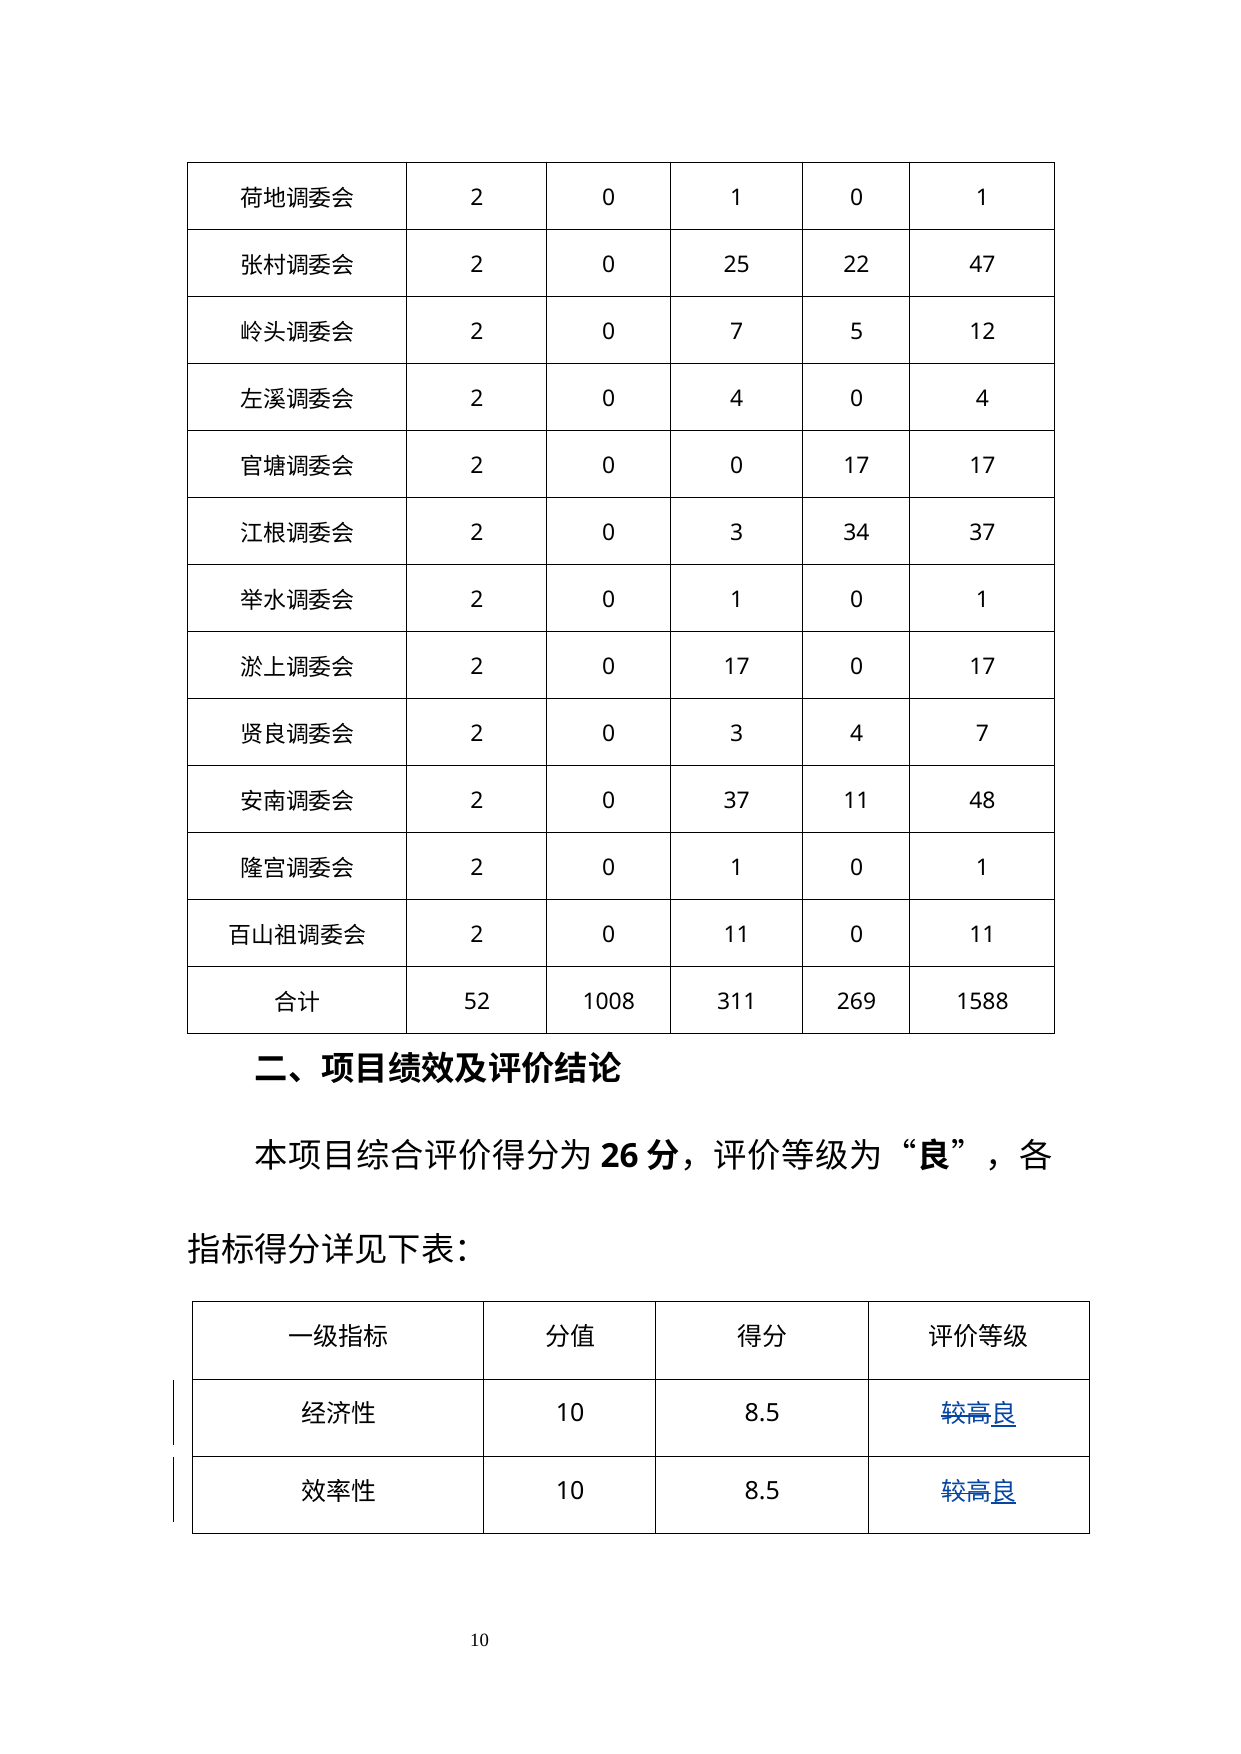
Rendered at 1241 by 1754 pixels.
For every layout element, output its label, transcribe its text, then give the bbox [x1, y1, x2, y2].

table_cell 34 [803, 498, 909, 564]
table_cell 11 [910, 900, 1054, 966]
table_cell 48 [910, 766, 1054, 832]
table_cell 张村调委会 [188, 230, 406, 296]
table_header 一级指标 [193, 1302, 483, 1378]
table_cell 4 [910, 364, 1054, 430]
table_cell 2 [407, 565, 546, 631]
table_cell 0 [547, 230, 670, 296]
table_cell 7 [910, 699, 1054, 765]
table_cell 隆宫调委会 [188, 833, 406, 899]
table_cell 安南调委会 [188, 766, 406, 832]
table_header 得分 [656, 1302, 868, 1378]
table_cell 0 [547, 766, 670, 832]
table_cell 11 [803, 766, 909, 832]
table_cell 3 [671, 498, 802, 564]
table_cell 37 [910, 498, 1054, 564]
table_cell 0 [547, 297, 670, 363]
table_cell 1 [671, 833, 802, 899]
table_cell 左溪调委会 [188, 364, 406, 430]
table_cell 2 [407, 364, 546, 430]
table_cell 1 [910, 163, 1054, 229]
table_cell 2 [407, 163, 546, 229]
table_cell 52 [407, 967, 546, 1033]
table_cell 贤良调委会 [188, 699, 406, 765]
table_cell [869, 1457, 1089, 1533]
table_cell 效率性 [193, 1457, 483, 1533]
table_cell 2 [407, 699, 546, 765]
table_cell 举水调委会 [188, 565, 406, 631]
table_cell 0 [547, 364, 670, 430]
table_cell 0 [803, 565, 909, 631]
table_cell 0 [547, 565, 670, 631]
table_cell 2 [407, 833, 546, 899]
table_header 评价等级 [869, 1302, 1089, 1378]
table_cell 0 [547, 163, 670, 229]
table_cell 1008 [547, 967, 670, 1033]
table_cell 0 [547, 833, 670, 899]
table_cell 合计 [188, 967, 406, 1033]
table_cell 17 [803, 431, 909, 497]
table_cell 0 [671, 431, 802, 497]
table_cell 1 [910, 565, 1054, 631]
table_cell 10 [484, 1380, 655, 1456]
table_cell 269 [803, 967, 909, 1033]
table_cell 2 [407, 431, 546, 497]
list 二、项目绩效及评价结论 [187, 1034, 1053, 1099]
table_cell 1 [910, 833, 1054, 899]
table_cell 0 [547, 431, 670, 497]
table_cell 37 [671, 766, 802, 832]
table_cell 2 [407, 900, 546, 966]
table_cell 2 [407, 632, 546, 698]
table_cell 江根调委会 [188, 498, 406, 564]
table_cell [869, 1380, 1089, 1456]
table_cell 25 [671, 230, 802, 296]
table_cell 12 [910, 297, 1054, 363]
table_cell 淤上调委会 [188, 632, 406, 698]
table_cell 22 [803, 230, 909, 296]
table_cell 8.5 [656, 1457, 868, 1533]
table_cell 0 [547, 699, 670, 765]
table_cell 岭头调委会 [188, 297, 406, 363]
table_cell 百山祖调委会 [188, 900, 406, 966]
table_cell 2 [407, 766, 546, 832]
table_cell 11 [671, 900, 802, 966]
table_cell 4 [671, 364, 802, 430]
table_cell 1588 [910, 967, 1054, 1033]
table_header 分值 [484, 1302, 655, 1378]
table_cell 0 [803, 163, 909, 229]
table_cell 0 [547, 632, 670, 698]
table_cell 4 [803, 699, 909, 765]
table_cell 5 [803, 297, 909, 363]
table_cell 经济性 [193, 1380, 483, 1456]
list 本项目综合评价得分为26分，评价等级为“良”，各指标得分详见下表： [187, 1120, 1053, 1279]
table_cell 0 [803, 632, 909, 698]
table_cell 17 [910, 431, 1054, 497]
table_cell 0 [803, 833, 909, 899]
table_cell 3 [671, 699, 802, 765]
table_cell 官塘调委会 [188, 431, 406, 497]
table_cell 1 [671, 163, 802, 229]
table_cell 47 [910, 230, 1054, 296]
table_cell 17 [910, 632, 1054, 698]
table_cell 10 [484, 1457, 655, 1533]
table_cell 7 [671, 297, 802, 363]
table_cell 17 [671, 632, 802, 698]
table_cell 荷地调委会 [188, 163, 406, 229]
table_cell 2 [407, 230, 546, 296]
table_cell 0 [803, 364, 909, 430]
table_cell 2 [407, 498, 546, 564]
table_cell 8.5 [656, 1380, 868, 1456]
table_cell 0 [803, 900, 909, 966]
table_cell 0 [547, 900, 670, 966]
table_cell 1 [671, 565, 802, 631]
table_cell 2 [407, 297, 546, 363]
table_cell 0 [547, 498, 670, 564]
table_cell 311 [671, 967, 802, 1033]
